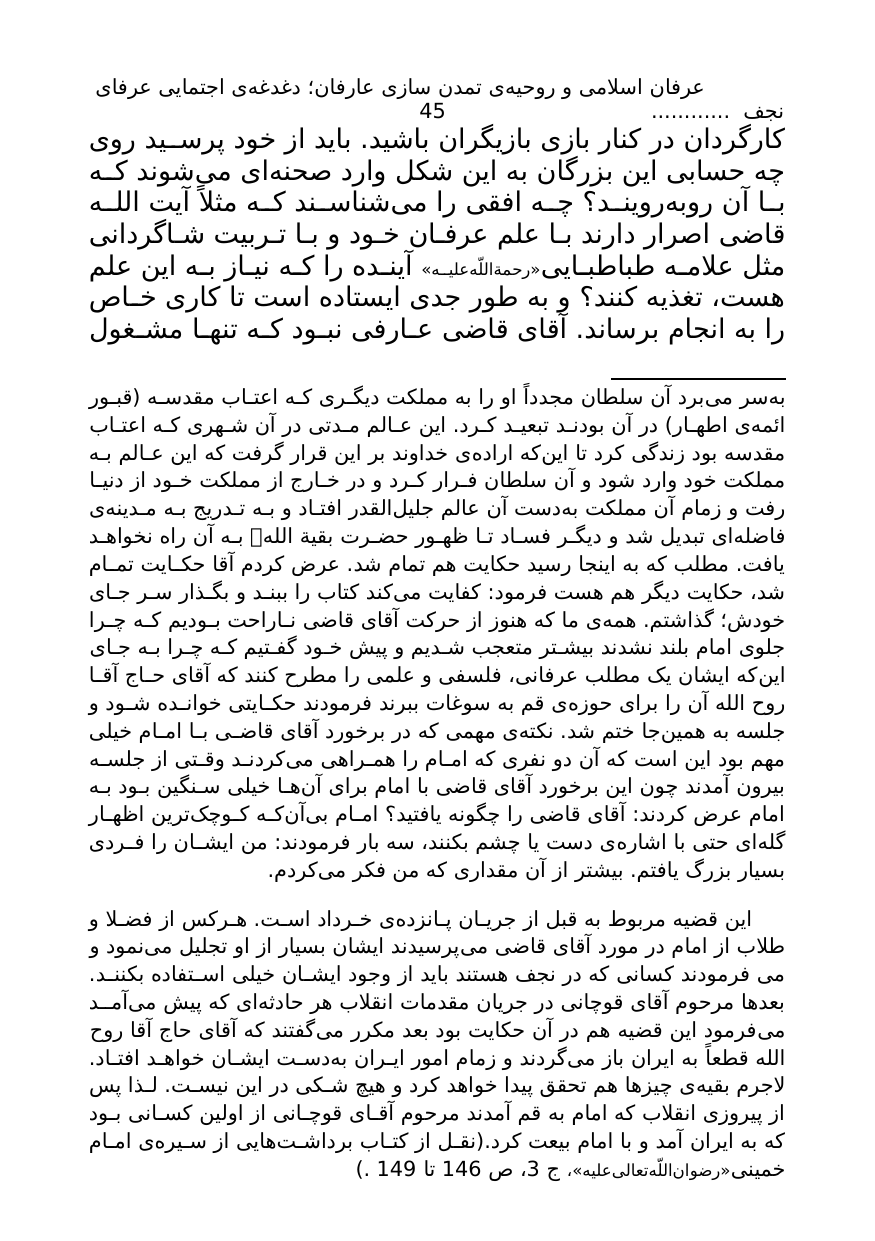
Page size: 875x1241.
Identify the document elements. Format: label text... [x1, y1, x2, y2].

text جواب: خودآگاهی به آن معنا است که انسان نه تنها به موضوع آگاهی داشته باشد بلکه جایگاه آن را نیز بداند، مثل آن که شما در عین تماشای یک فیلم متوجه حضور فیلم‌بردار و کارگردان در کنار بازی بازیگران باشید. باید از خود پرسید روی چه حسابی این بزرگان به این شکل وارد صحنه‌ای می‌شوند که با آن روبه‌رویند؟ چه افقی را می‌شناسند که مثلاً آیت الله قاضی اصرار دارند با علم عرفان خود و با تربیت شاگردانی مثل علامه طباطبایی«رحمة‌اللّه‌علیه» آینده را که نیاز به این‌ علم هست، تغذیه کنند؟ و به طور جدی ایستاده است تا کاری خاص را به انجام برساند. آقای قاضی عارفی نبود که تنها مشغول عبادات فردی خود شود، حساسیت ایشان خبر از این می‌دهد که دارد خطی را دنبال می‌کند تا نظامی ساخته شود که به معنویت متصل است. چون می‌فهمد دیگر دوران تحقیر معنویت و بی‌محلی به عرفان در حال به‌سرآمدن است، به خانه‌ی آقای سید محمدحسین طباطبائی می‌رود و کار را در پروریدن ایشان شروع می‌کند، چون می‌خواهد از آقای سید محمد حسین طباطبایی یک عنصری فعّال برای تاریخ بسازد که حاصل پروریدن علامه طباطبایی، مطهری‌ها شد. این‌که کج‌روی‌های تجدد را دیدند و حاضر نشدند در آن فرهنگ حاضر شوند را نباید به حساب بی‌توجهی آن‌ها به جامعه گذاشت، زیرا آن‌ها از راهی که باید طی کنند غافل نبودند این‌که کیش پول و قدرت را نپذیرفتند نه تنها بیرون‌رفتن از تاریخ نیست بلکه عین خودآگاهیِ تاریخی است. ملاحظه فرمودید چگونه شخصی مثل آیت الله ملکی تبریزی برای خودشان تاریخی را که در آن قرار گرفتند تعریف می‌کنند و با روحانیت تمام و همراه با شور و شوقِ عرفانیِ ناب آن کتاب‌ها و آن جلسات را ترتیب می‌دهند. [89, 123, 785, 344]
